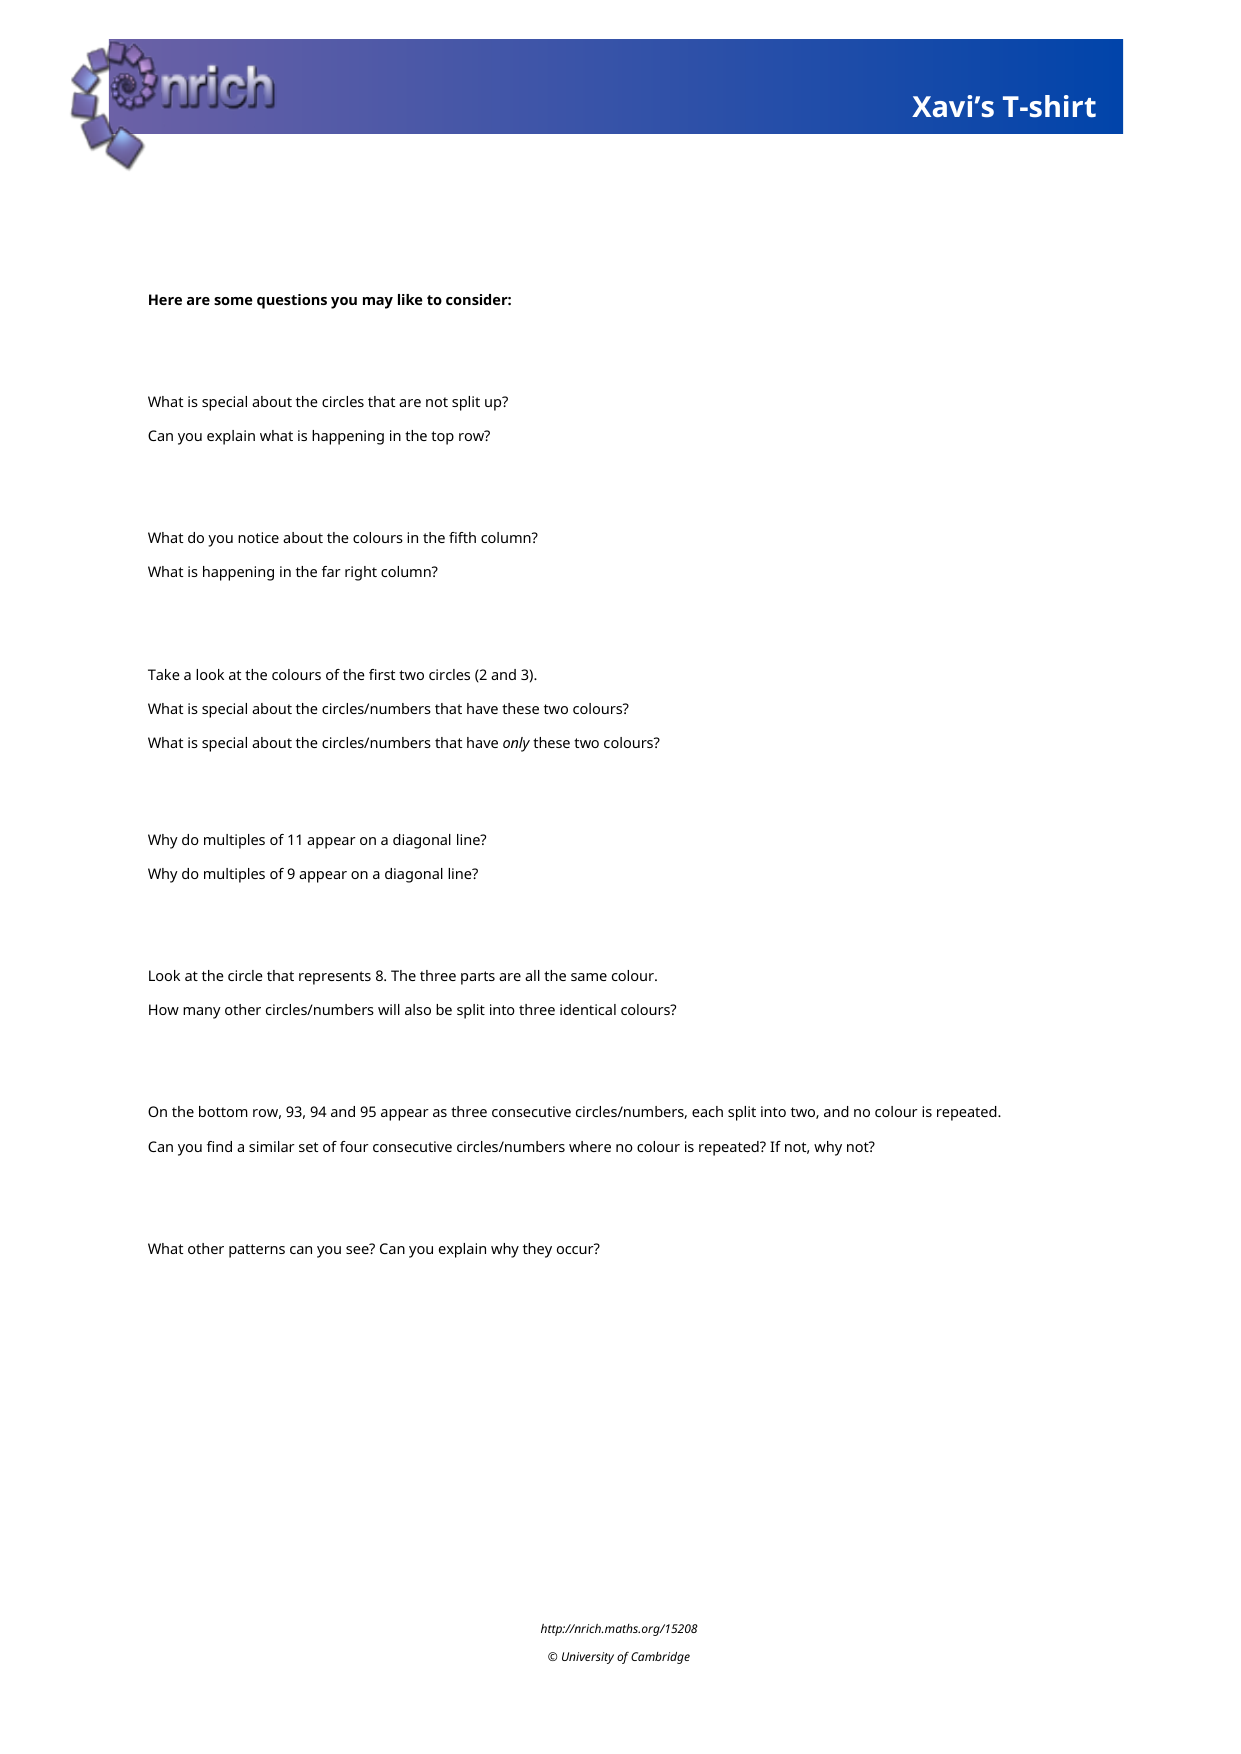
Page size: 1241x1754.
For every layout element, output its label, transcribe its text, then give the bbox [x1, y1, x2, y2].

text Why do multiples of 11 appear on a diagonal line? Why do multiples of 9 appear on a diagonal line? Look at the circle that represents 8. The three parts are all the same colour. How many other circles/numbers will also be split into three identical colours? On the bottom row, 93, 94 and 95 appear as three consecutive circles/numbers, each split into two, and no colour is repeated. Can you find a similar set of four consecutive circles/numbers where no colour is repeated? If not, why not? What other patterns can you see? Can you explain why they occur? [147, 782, 1092, 1258]
text Here are some questions you may like to consider: What is special about the circles that are not split up? Can you explain what is happening in the top row? What do you notice about the colours in the fifth column? What is happening in the far right column? Take a look at the colours of the first two circles (2 and 3). What is special about the circles/numbers that have these two colours? What is special about the circles/numbers that have only these two colours? [147, 207, 1092, 752]
picture [66, 37, 277, 178]
